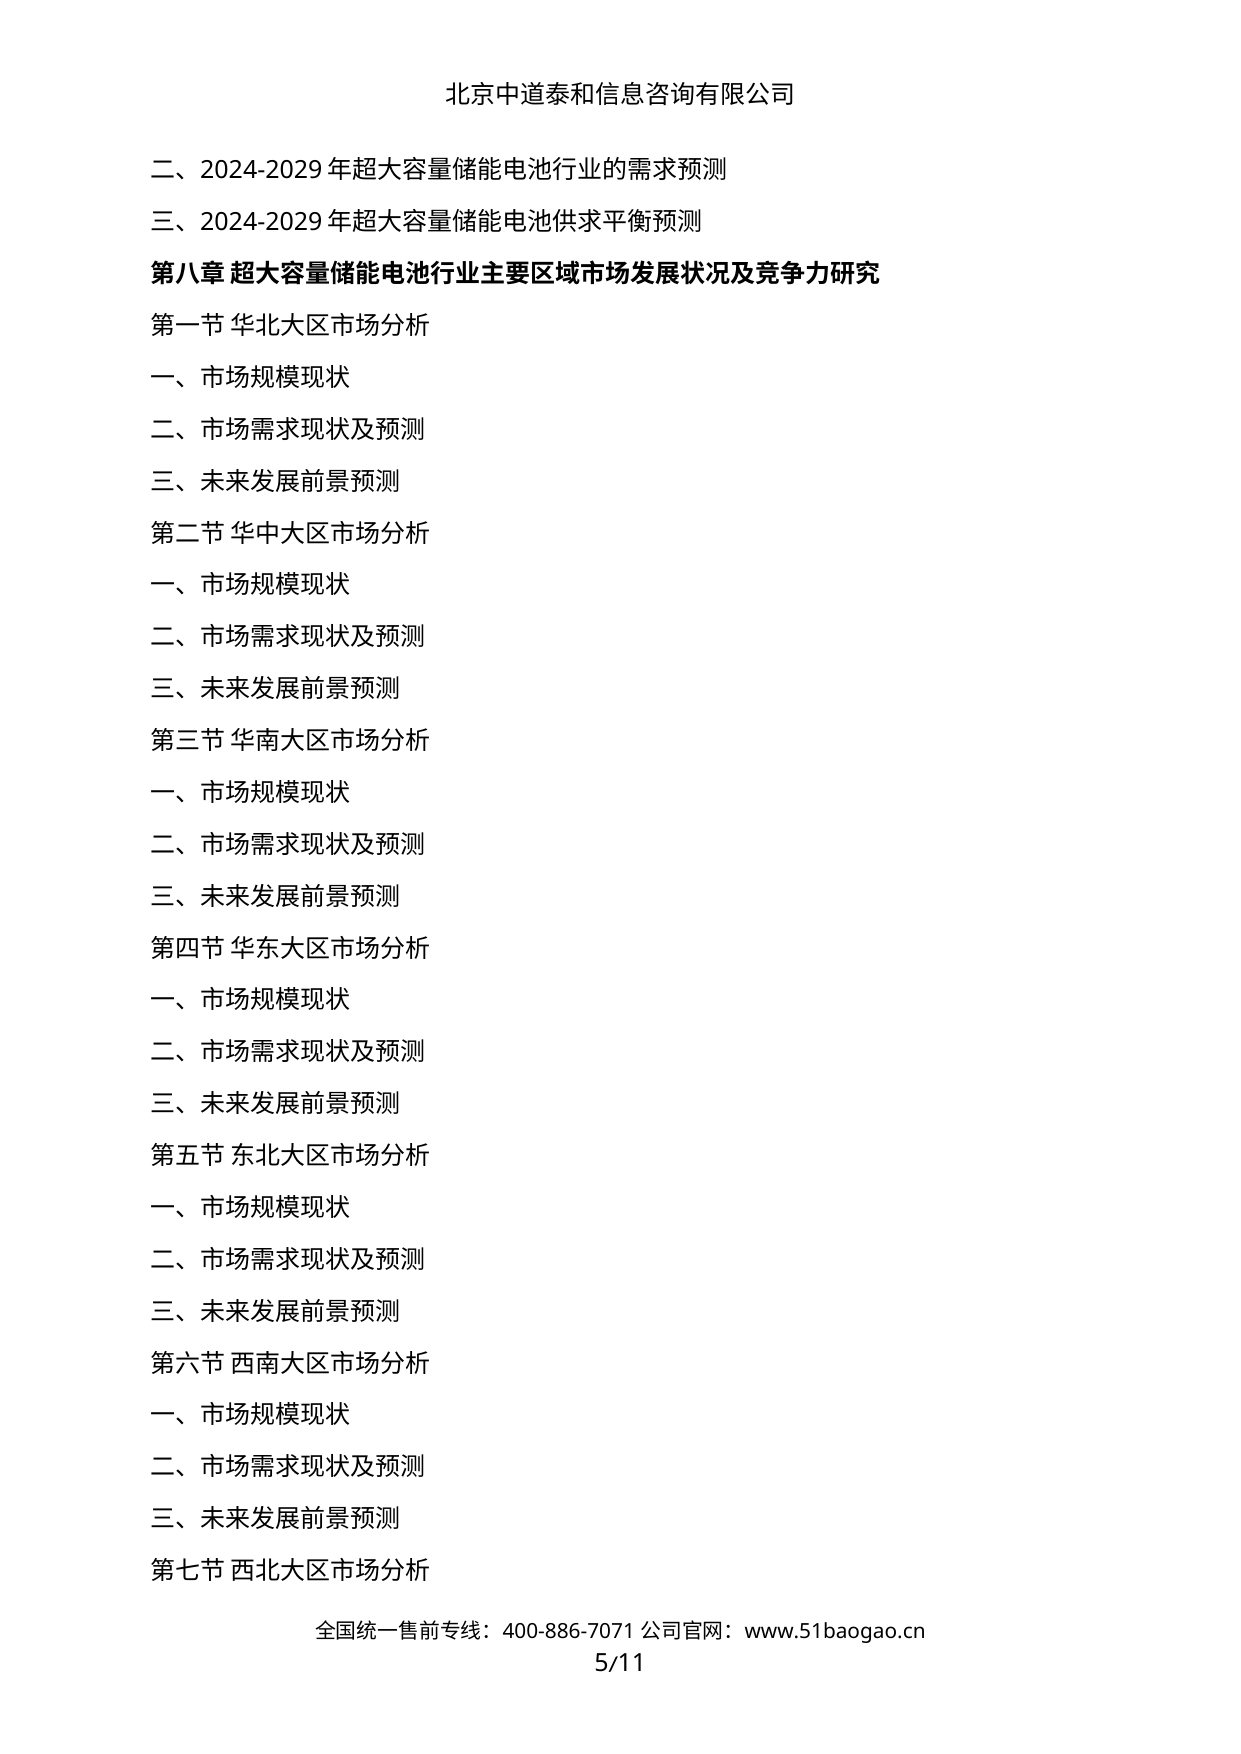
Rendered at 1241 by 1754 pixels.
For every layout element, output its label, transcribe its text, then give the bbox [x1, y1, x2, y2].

text 二、市场需求现状及预测 [150, 1447, 1090, 1483]
text 第六节 西南大区市场分析 [150, 1343, 1090, 1379]
text 第七节 西北大区市场分析 [150, 1551, 1090, 1587]
text 三、未来发展前景预测 [150, 1084, 1090, 1120]
text 二、市场需求现状及预测 [150, 1032, 1090, 1068]
text 第二节 华中大区市场分析 [150, 513, 1090, 549]
text 二、市场需求现状及预测 [150, 1239, 1090, 1276]
text 第八章 超大容量储能电池行业主要区域市场发展状况及竞争力研究 [150, 254, 1090, 290]
text 三、未来发展前景预测 [150, 1291, 1090, 1327]
text 二、2024-2029年超大容量储能电池行业的需求预测 [150, 150, 1090, 186]
text 第三节 华南大区市场分析 [150, 721, 1090, 757]
text 第一节 华北大区市场分析 [150, 306, 1090, 342]
text 一、市场规模现状 [150, 1187, 1090, 1224]
text 二、市场需求现状及预测 [150, 409, 1090, 446]
text 三、2024-2029年超大容量储能电池供求平衡预测 [150, 202, 1090, 238]
text 三、未来发展前景预测 [150, 876, 1090, 912]
text 三、未来发展前景预测 [150, 1499, 1090, 1535]
text 一、市场规模现状 [150, 980, 1090, 1016]
text 第五节 东北大区市场分析 [150, 1136, 1090, 1172]
text 二、市场需求现状及预测 [150, 824, 1090, 861]
text 三、未来发展前景预测 [150, 461, 1090, 497]
text 三、未来发展前景预测 [150, 669, 1090, 705]
text 一、市场规模现状 [150, 565, 1090, 601]
text 二、市场需求现状及预测 [150, 617, 1090, 653]
text 一、市场规模现状 [150, 772, 1090, 809]
text 第四节 华东大区市场分析 [150, 928, 1090, 964]
text 一、市场规模现状 [150, 1395, 1090, 1431]
text 一、市场规模现状 [150, 357, 1090, 394]
